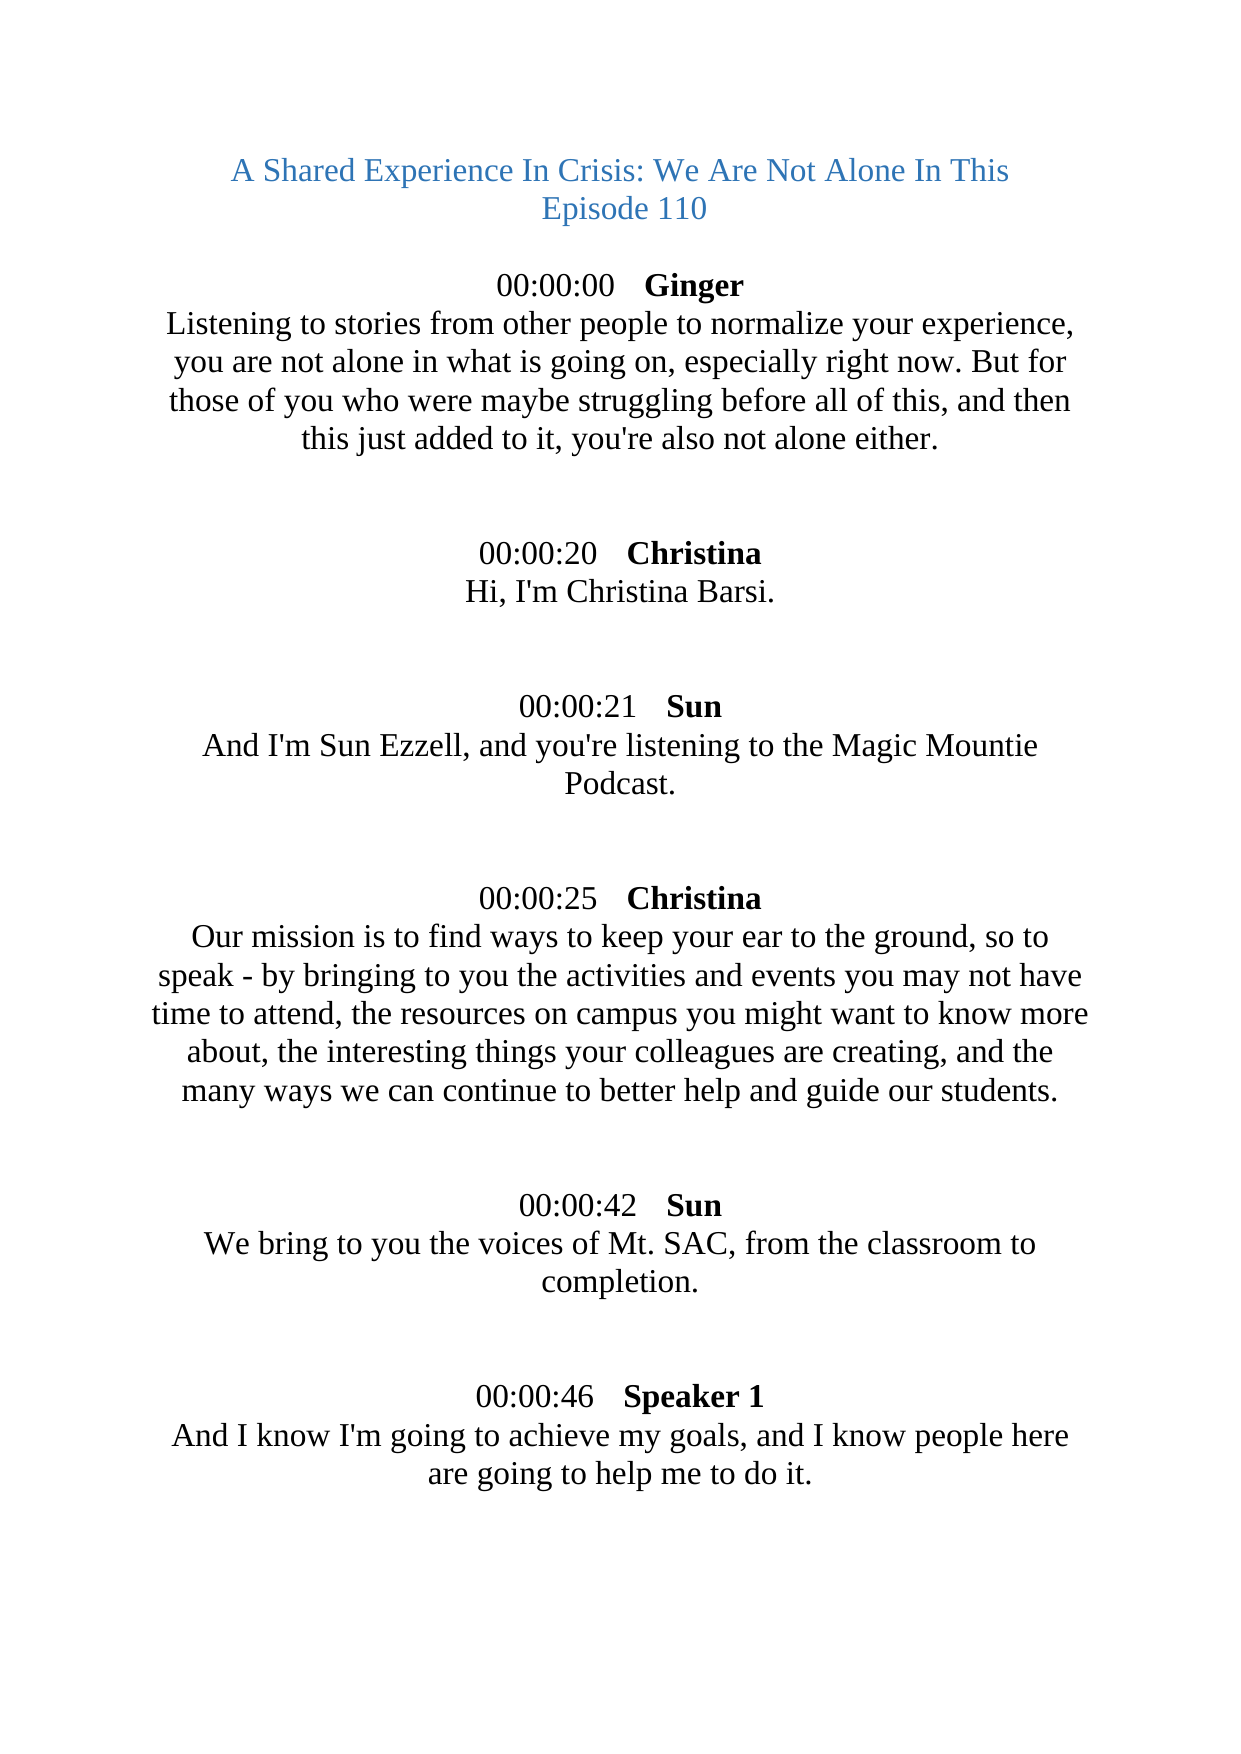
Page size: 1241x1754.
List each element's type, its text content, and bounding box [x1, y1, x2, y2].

subtitle 00:00:25 Christina [150, 878, 1090, 917]
subtitle 00:00:21 Sun [150, 687, 1090, 725]
subtitle A Shared Experience In Crisis: We Are Not Alone In This [150, 150, 1090, 188]
subtitle 00:00:00 Ginger [150, 265, 1090, 303]
subtitle And I'm Sun Ezzell, and you're listening to the Magic Mountie Podcast. [150, 725, 1090, 840]
subtitle And I know I'm going to achieve my goals, and I know people here are going to help me to do it. [150, 1415, 1090, 1530]
subtitle Hi, I'm Christina Barsi. [150, 572, 1090, 648]
subtitle 00:00:46 Speaker 1 [150, 1377, 1090, 1415]
subtitle Episode 110 [150, 188, 1090, 227]
subtitle Our mission is to find ways to keep your ear to the ground, so to speak - by bringing to you the activities and events you may not have time to attend, the resources on campus you might want to know more about, the interesting things your colleagues are creating, and the many ways we can continue to better help and guide our students. [150, 917, 1090, 1147]
subtitle Listening to stories from other people to normalize your experience, you are not alone in what is going on, especially right now. But for those of you who were maybe struggling before all of this, and then this just added to it, you're also not alone either. [150, 303, 1090, 495]
subtitle 00:00:20 Christina [150, 533, 1090, 572]
subtitle 00:00:42 Sun [150, 1185, 1090, 1223]
subtitle We bring to you the voices of Mt. SAC, from the classroom to completion. [150, 1223, 1090, 1338]
